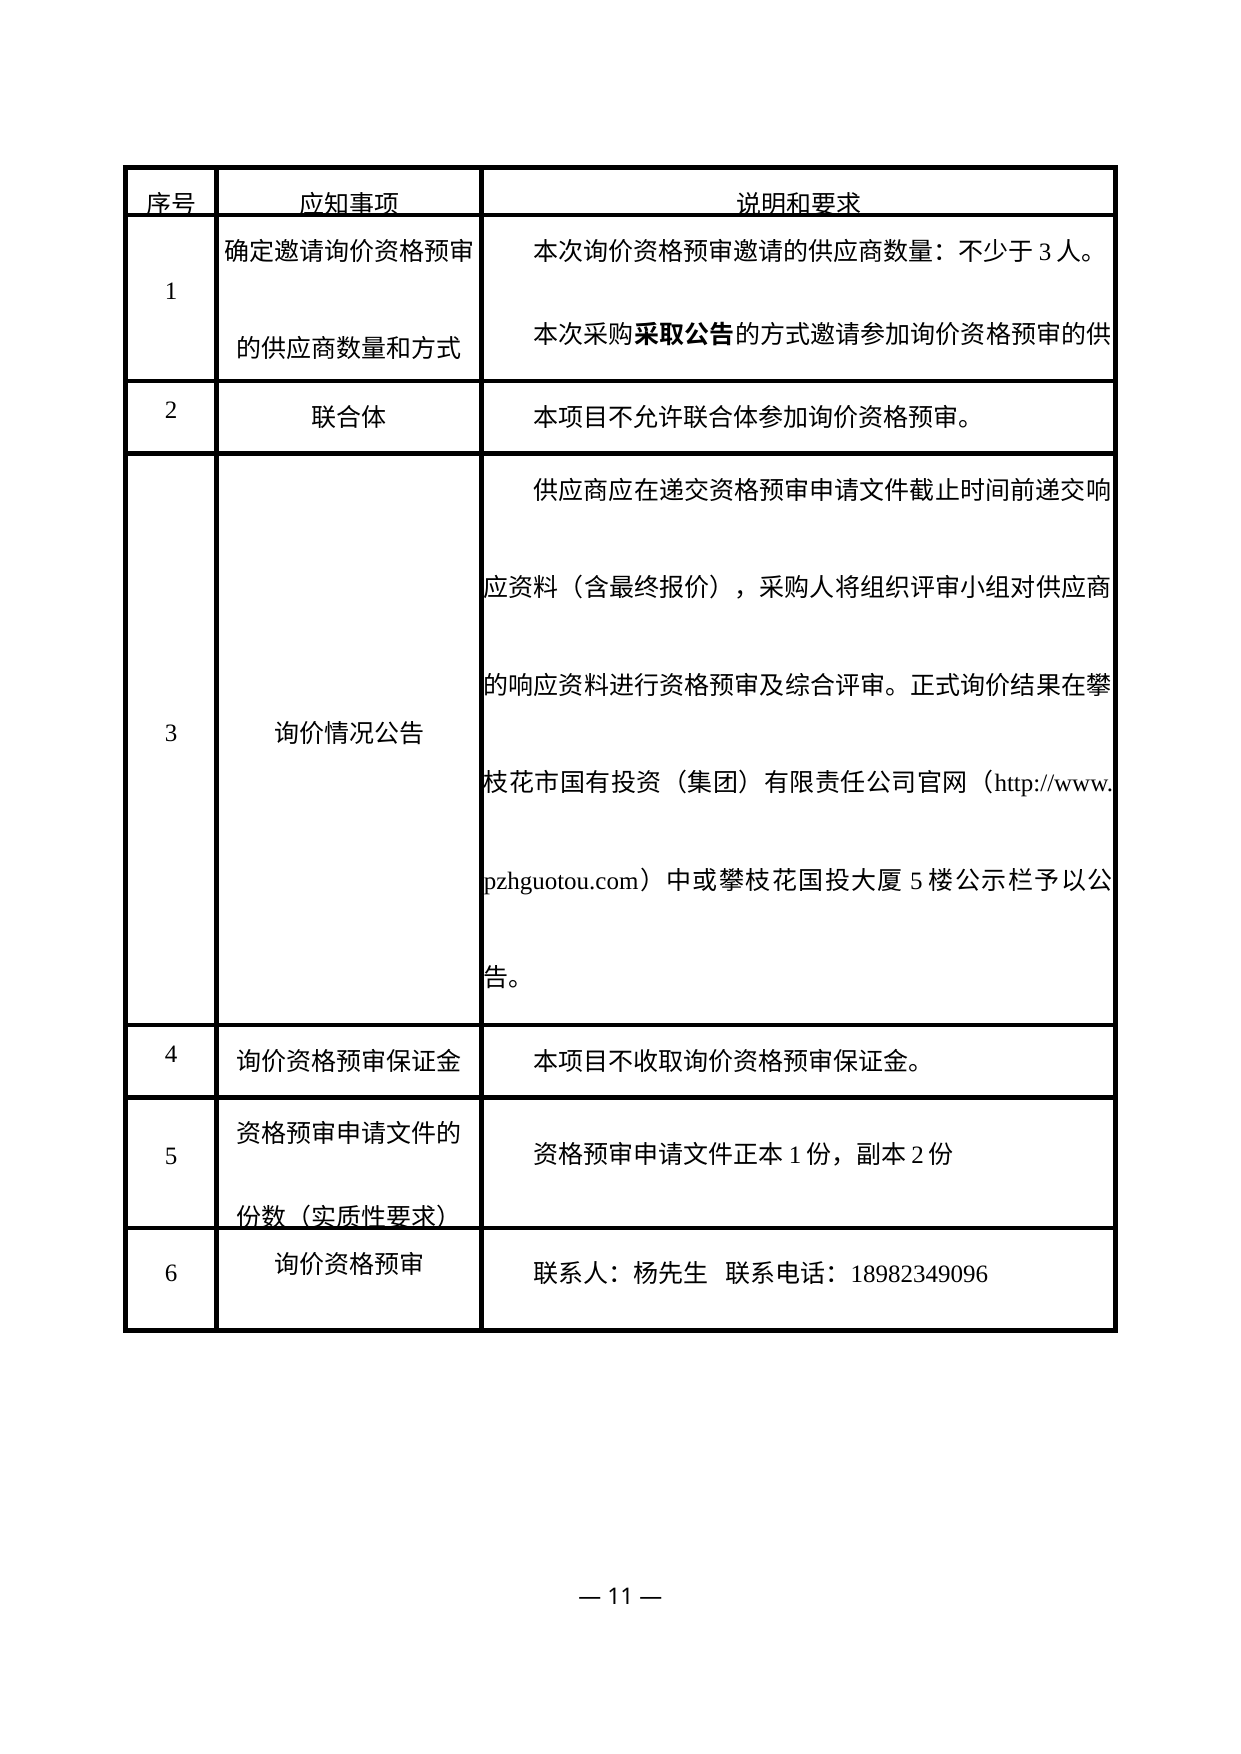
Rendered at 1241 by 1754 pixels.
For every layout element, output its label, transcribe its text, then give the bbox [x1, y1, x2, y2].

table_cell 资格预审申请文件正本1份，副本2份 [484, 1100, 1113, 1226]
table_header 应知事项 [219, 170, 479, 212]
table_cell 6 [128, 1230, 214, 1328]
table_cell 确定邀请询价资格预审的供应商数量和方式 [219, 217, 479, 378]
table_cell 3 [128, 456, 214, 1023]
table_cell 联合体 [219, 383, 479, 451]
table_cell 询价情况公告 [219, 456, 479, 1023]
table_cell 4 [128, 1027, 214, 1095]
table_cell 本项目不允许联合体参加询价资格预审。 [484, 383, 1113, 451]
table_cell 5 [128, 1100, 214, 1226]
table_header 说明和要求 [484, 170, 1113, 212]
table_cell 询价资格预审 文件咨询 [219, 1230, 479, 1328]
table_cell 询价资格预审保证金 [219, 1027, 479, 1095]
table_cell 供应商应在递交资格预审申请文件截止时间前递交响应资料（含最终报价），采购人将组织评审小组对供应商的响应资料进行资格预审及综合评审。正式询价结果在攀枝花市国有投资（集团）有限责任公司官网（http://www.pzhguotou.com）中或攀枝花国投大厦5楼公示栏予以公告。 [484, 456, 1113, 1023]
table_cell 本次询价资格预审邀请的供应商数量：不少于3人。 本次采购采取公告的方式邀请参加询价资格预审的供应商。 [484, 217, 1113, 378]
table_cell 本项目不收取询价资格预审保证金。 [484, 1027, 1113, 1095]
table_cell 联系人：杨先生 联系电话：18982349096 [484, 1230, 1113, 1328]
table_cell 资格预审申请文件的 份数（实质性要求） [219, 1100, 479, 1226]
table_cell 2 [128, 383, 214, 451]
table_cell 1 [128, 217, 214, 378]
table_header 序号 [128, 170, 214, 212]
